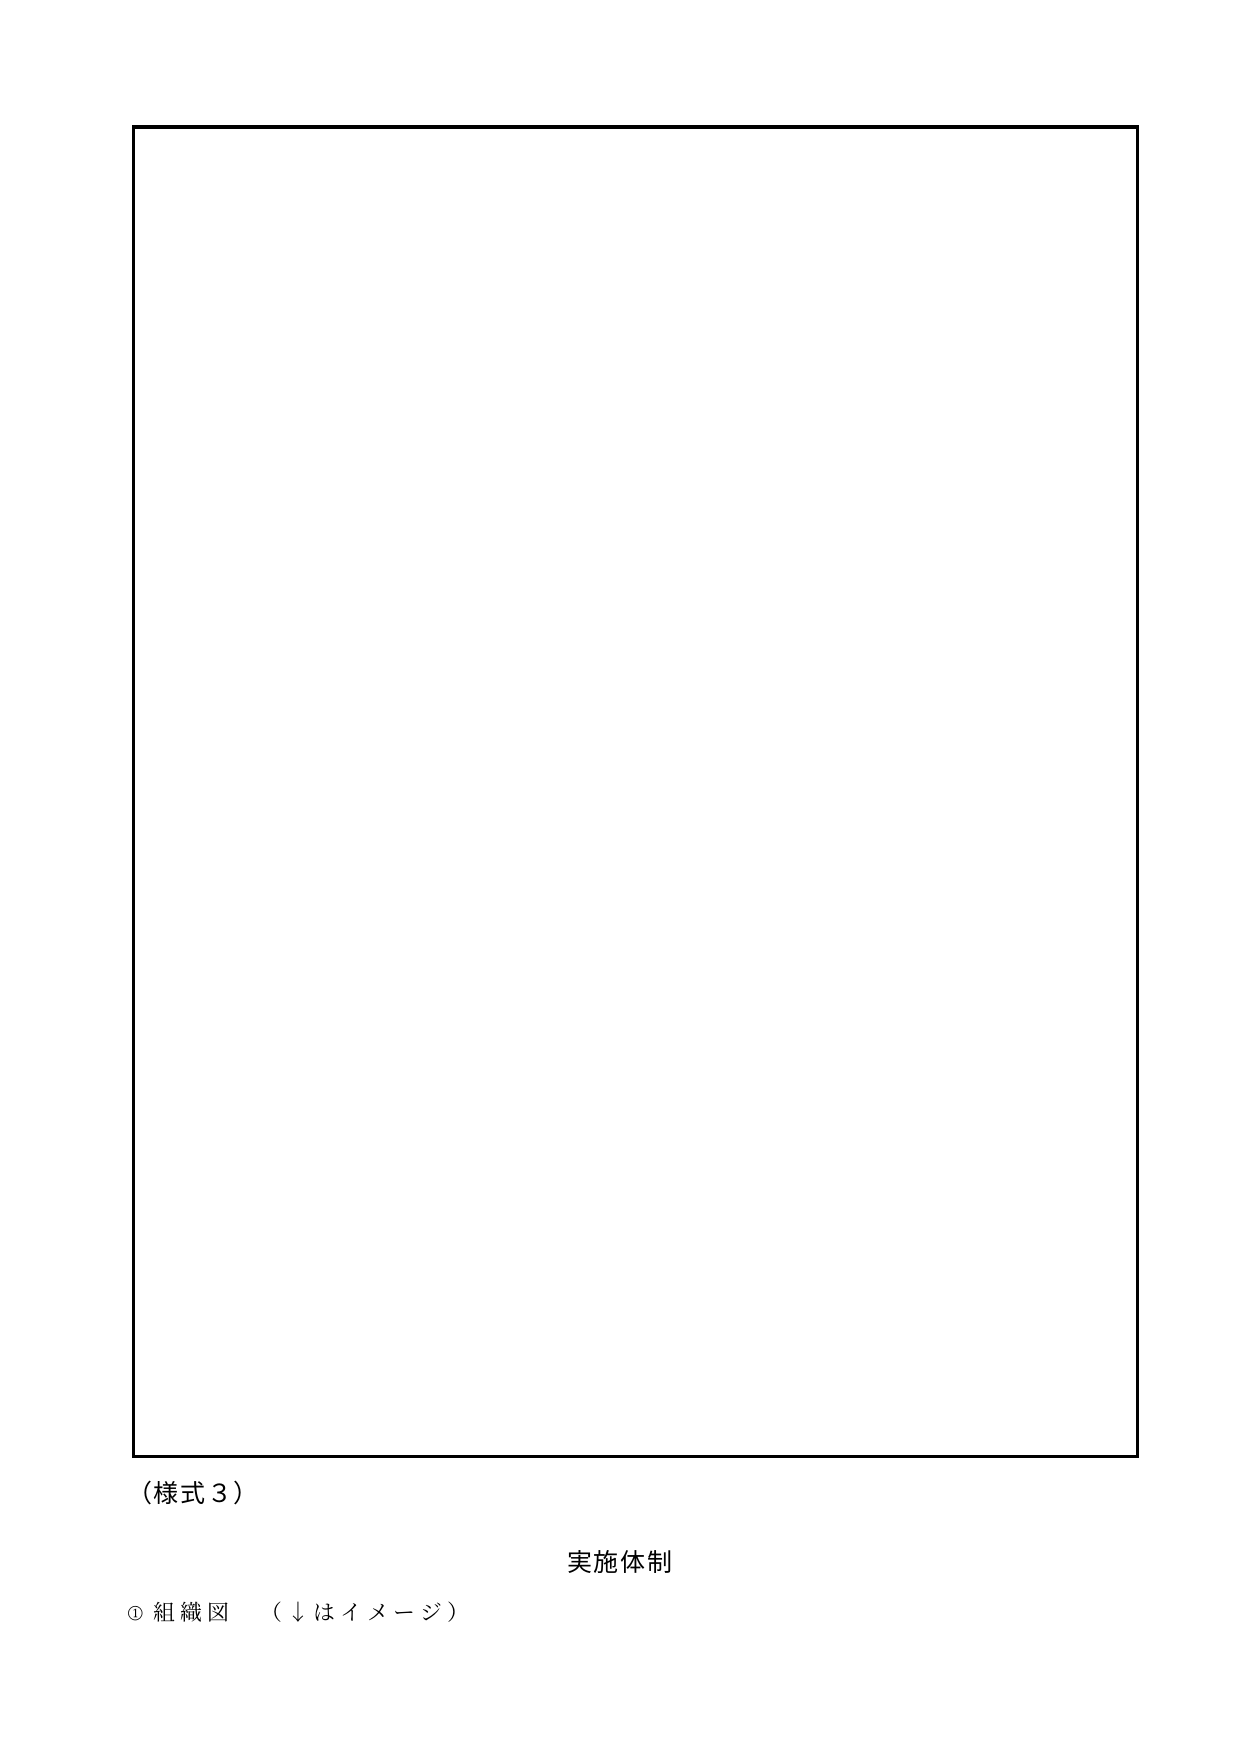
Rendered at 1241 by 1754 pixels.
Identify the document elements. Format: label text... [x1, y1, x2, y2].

text 実施体制 [127, 1526, 1113, 1594]
text （様式３） [127, 1458, 1113, 1526]
table_cell [135, 129, 1136, 1454]
text ①組織図 （↓はイメージ） [127, 1594, 1113, 1628]
